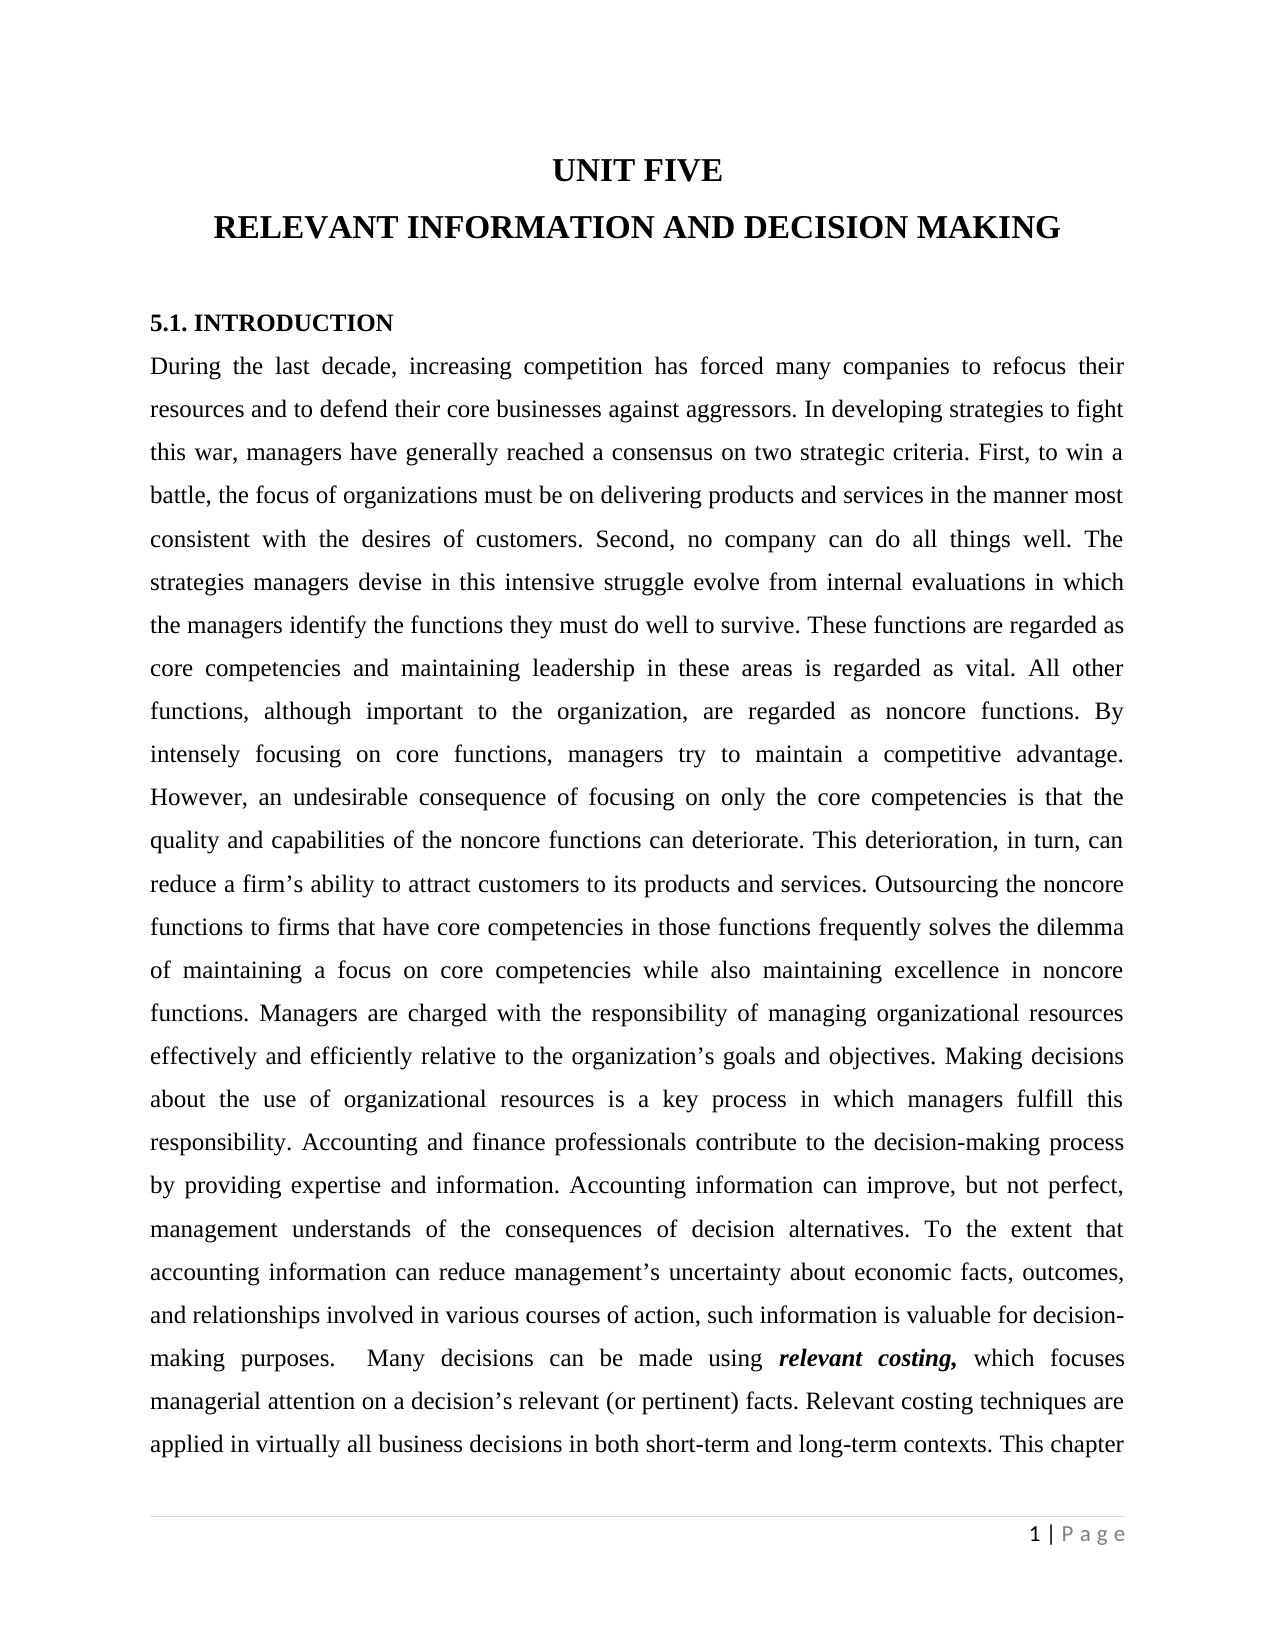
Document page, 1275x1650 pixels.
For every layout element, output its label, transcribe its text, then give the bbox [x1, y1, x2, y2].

text 5.1. INTRODUCTION [150, 308, 1125, 337]
text UNIT FIVE [150, 150, 1125, 188]
text Relevant Information and decision making [150, 207, 1125, 246]
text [150, 351, 1125, 1458]
